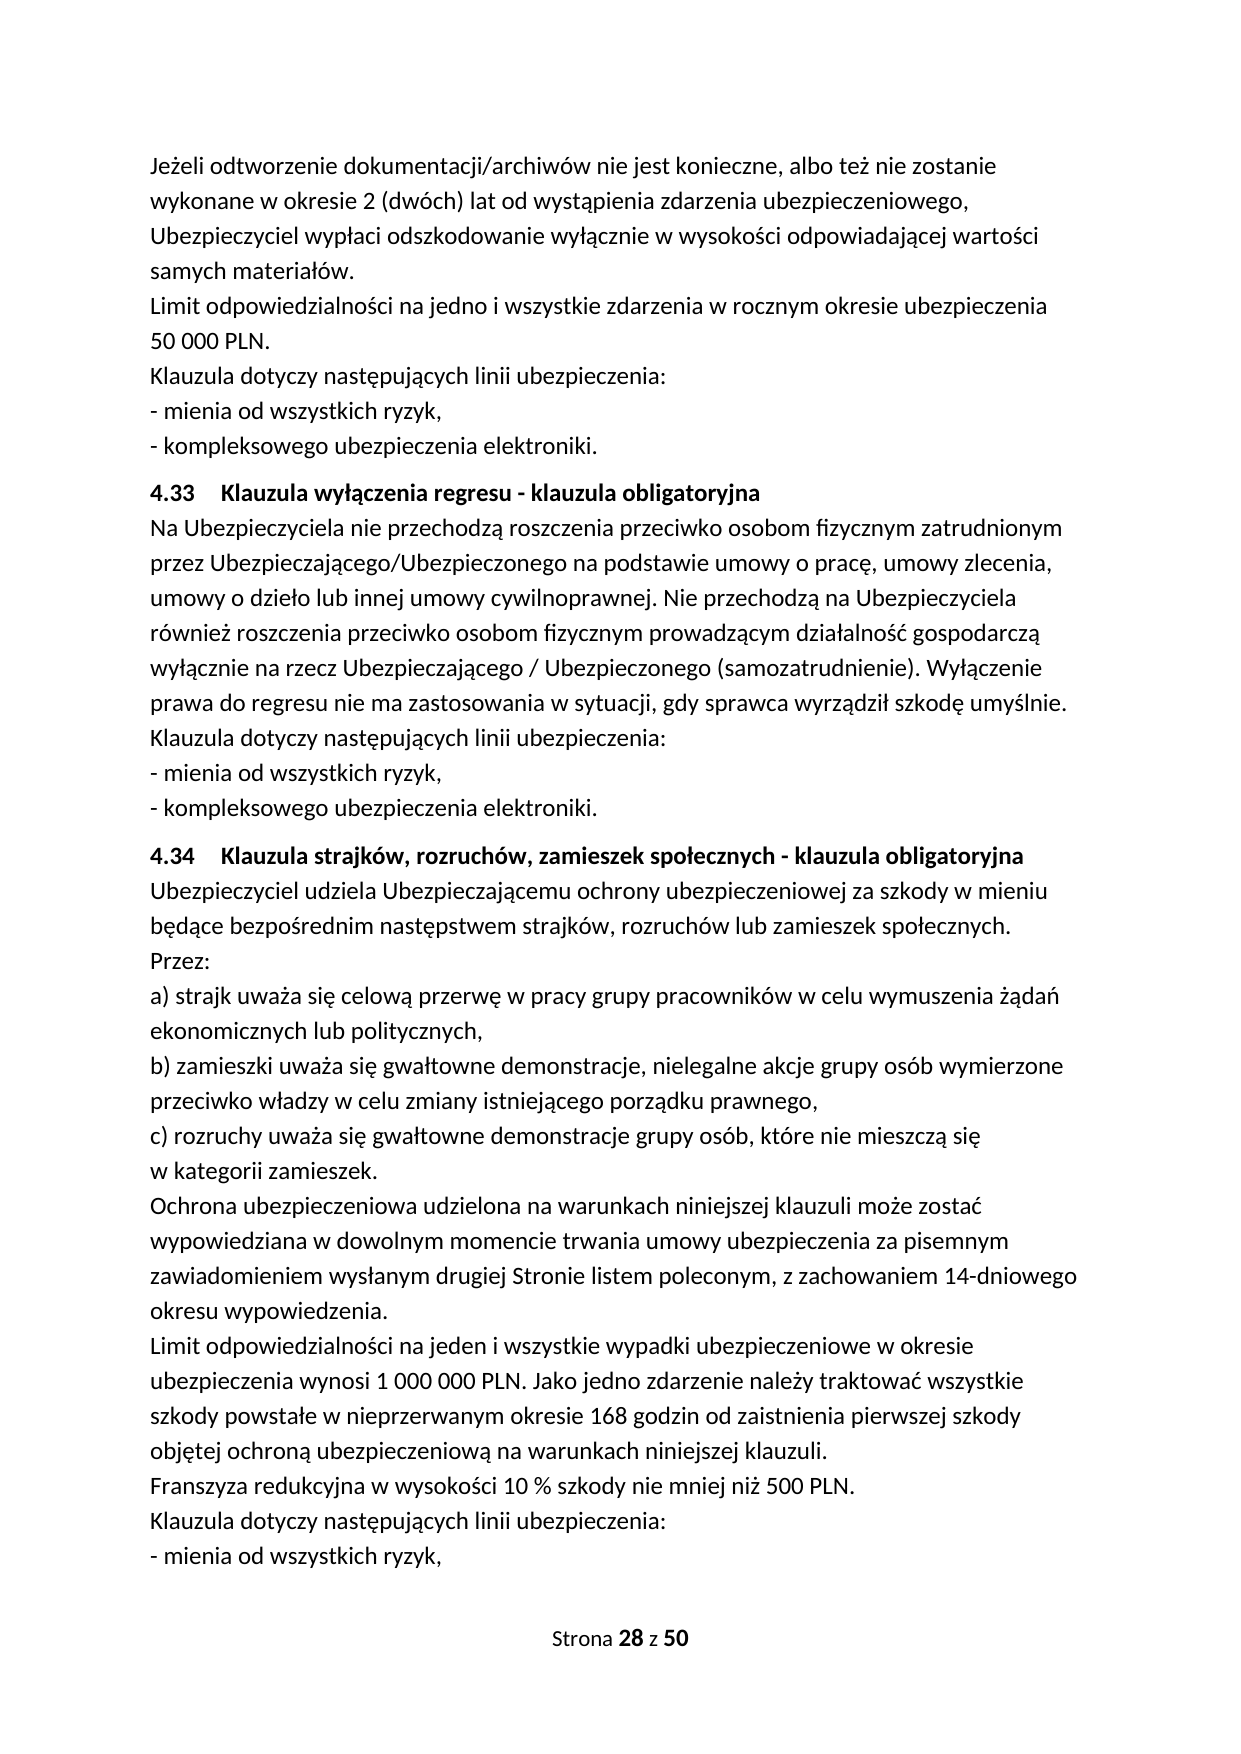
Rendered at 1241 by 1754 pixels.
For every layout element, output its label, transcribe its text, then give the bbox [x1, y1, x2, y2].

text Franszyza redukcyjna w wysokości 10 % szkody nie mniej niż 500 PLN. [150, 1470, 1090, 1501]
list Klauzula strajków, rozruchów, zamieszek społecznych - klauzula obligatoryjna [150, 840, 1090, 871]
text Klauzula dotyczy następujących linii ubezpieczenia: [150, 360, 1090, 391]
text - kompleksowego ubezpieczenia elektroniki. [150, 430, 1090, 461]
text Klauzula dotyczy następujących linii ubezpieczenia: [150, 722, 1090, 753]
text c) rozruchy uważa się gwałtowne demonstracje grupy osób, które nie mieszczą się w kategorii zamieszek. [150, 1120, 1090, 1186]
text Ochrona ubezpieczeniowa udzielona na warunkach niniejszej klauzuli może zostać wypowiedziana w dowolnym momencie trwania umowy ubezpieczenia za pisemnym zawiadomieniem wysłanym drugiej Stronie listem poleconym, z zachowaniem 14-dniowego okresu wypowiedzenia. [150, 1190, 1090, 1326]
text a) strajk uważa się celową przerwę w pracy grupy pracowników w celu wymuszenia żądań ekonomicznych lub politycznych, [150, 980, 1090, 1046]
text Jeżeli odtworzenie dokumentacji/archiwów nie jest konieczne, albo też nie zostanie wykonane w okresie 2 (dwóch) lat od wystąpienia zdarzenia ubezpieczeniowego, Ubezpieczyciel wypłaci odszkodowanie wyłącznie w wysokości odpowiadającej wartości samych materiałów. [150, 150, 1090, 286]
text Na Ubezpieczyciela nie przechodzą roszczenia przeciwko osobom fizycznym zatrudnionym przez Ubezpieczającego/Ubezpieczonego na podstawie umowy o pracę, umowy zlecenia, umowy o dzieło lub innej umowy cywilnoprawnej. Nie przechodzą na Ubezpieczyciela również roszczenia przeciwko osobom fizycznym prowadzącym działalność gospodarczą wyłącznie na rzecz Ubezpieczającego / Ubezpieczonego (samozatrudnienie). Wyłączenie prawa do regresu nie ma zastosowania w sytuacji, gdy sprawca wyrządził szkodę umyślnie. [150, 512, 1090, 718]
text b) zamieszki uważa się gwałtowne demonstracje, nielegalne akcje grupy osób wymierzone przeciwko władzy w celu zmiany istniejącego porządku prawnego, [150, 1050, 1090, 1116]
text Limit odpowiedzialności na jeden i wszystkie wypadki ubezpieczeniowe w okresie ubezpieczenia wynosi 1 000 000 PLN. Jako jedno zdarzenie należy traktować wszystkie szkody powstałe w nieprzerwanym okresie 168 godzin od zaistnienia pierwszej szkody objętej ochroną ubezpieczeniową na warunkach niniejszej klauzuli. [150, 1330, 1090, 1466]
text Ubezpieczyciel udziela Ubezpieczającemu ochrony ubezpieczeniowej za szkody w mieniu będące bezpośrednim następstwem strajków, rozruchów lub zamieszek społecznych. [150, 875, 1090, 941]
text - kompleksowego ubezpieczenia elektroniki. [150, 792, 1090, 823]
text - mienia od wszystkich ryzyk, [150, 395, 1090, 426]
text - mienia od wszystkich ryzyk, [150, 1540, 1090, 1571]
text Klauzula dotyczy następujących linii ubezpieczenia: [150, 1505, 1090, 1536]
text - mienia od wszystkich ryzyk, [150, 757, 1090, 788]
text Limit odpowiedzialności na jedno i wszystkie zdarzenia w rocznym okresie ubezpieczenia 50 000 PLN. [150, 290, 1090, 356]
list Klauzula wyłączenia regresu - klauzula obligatoryjna [150, 477, 1090, 508]
text Przez: [150, 945, 1090, 976]
